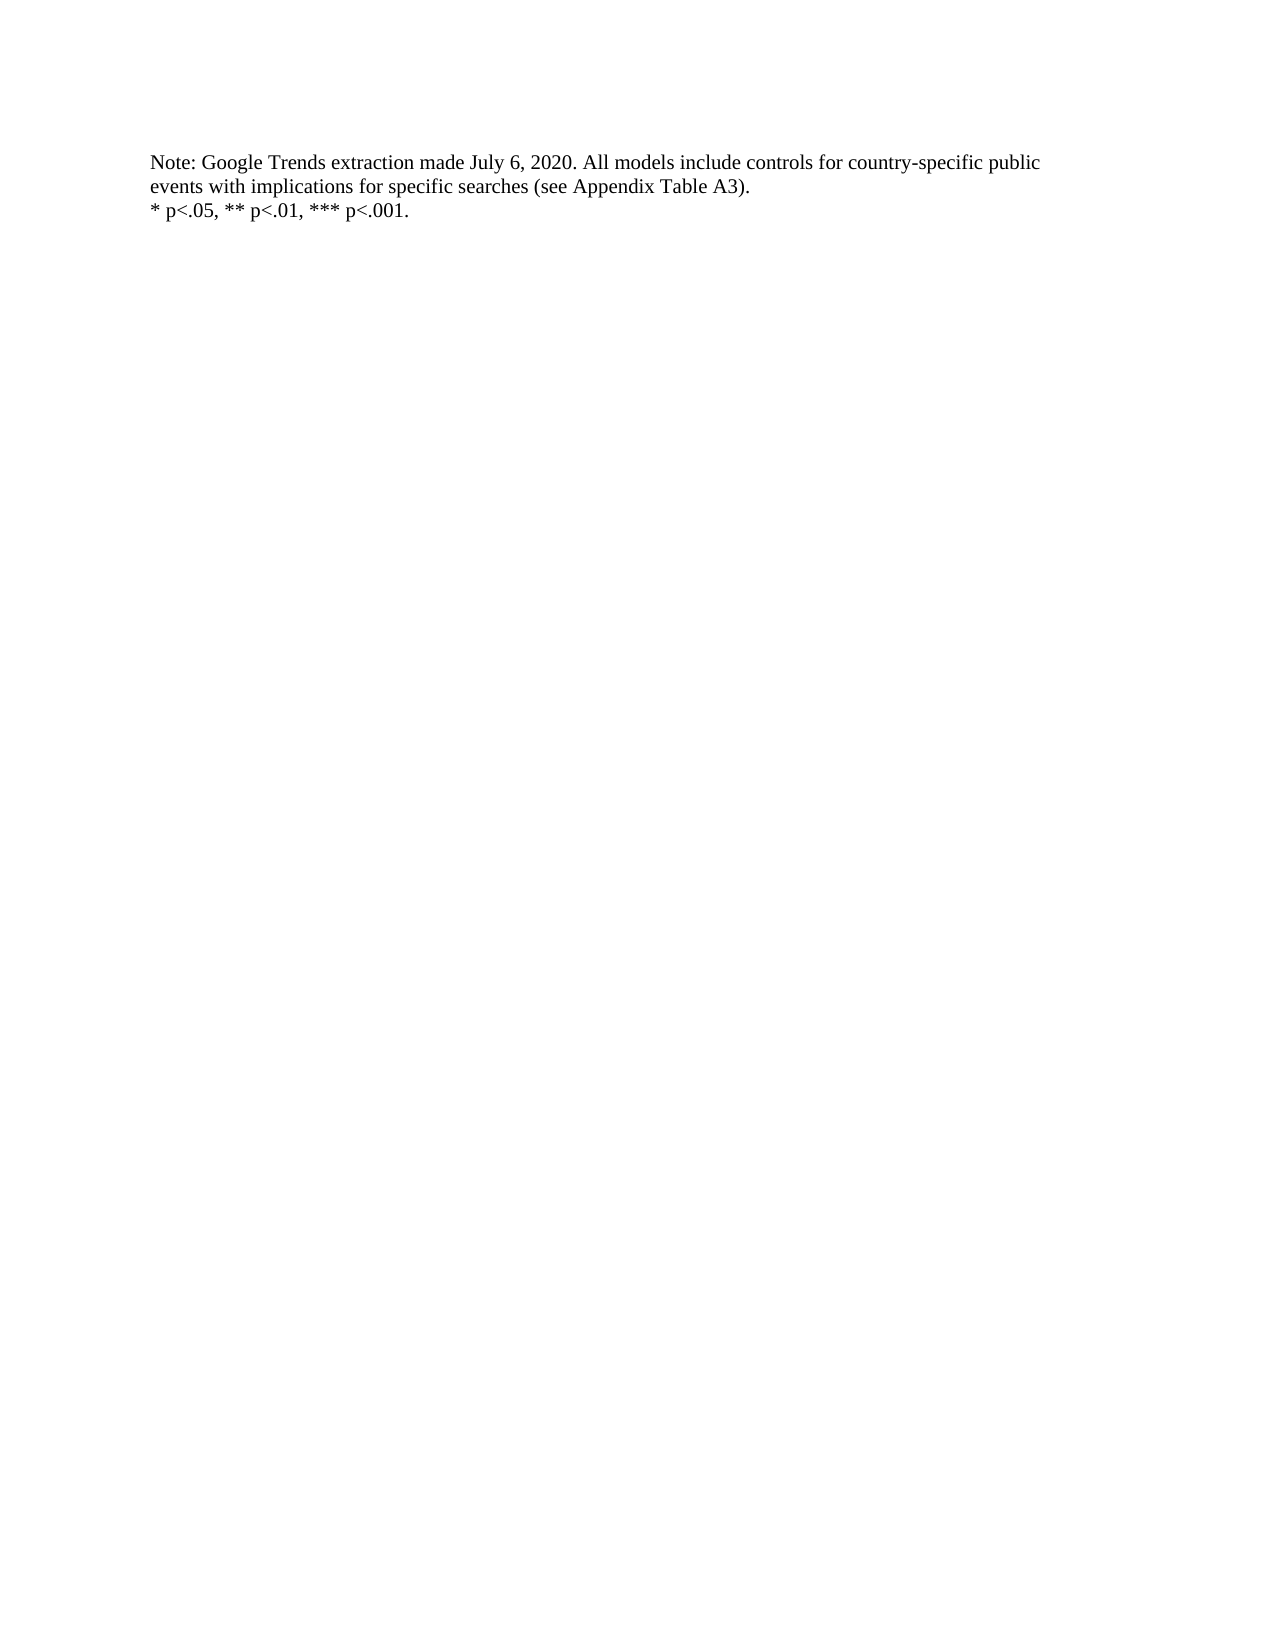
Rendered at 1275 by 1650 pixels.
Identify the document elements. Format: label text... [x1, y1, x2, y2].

text * p<.05, ** p<.01, *** p<.001. [150, 198, 1125, 222]
text Note: Google Trends extraction made July 6, 2020. All models include controls for country-specific public events with implications for specific searches (see Appendix Table A3). [150, 150, 1059, 198]
